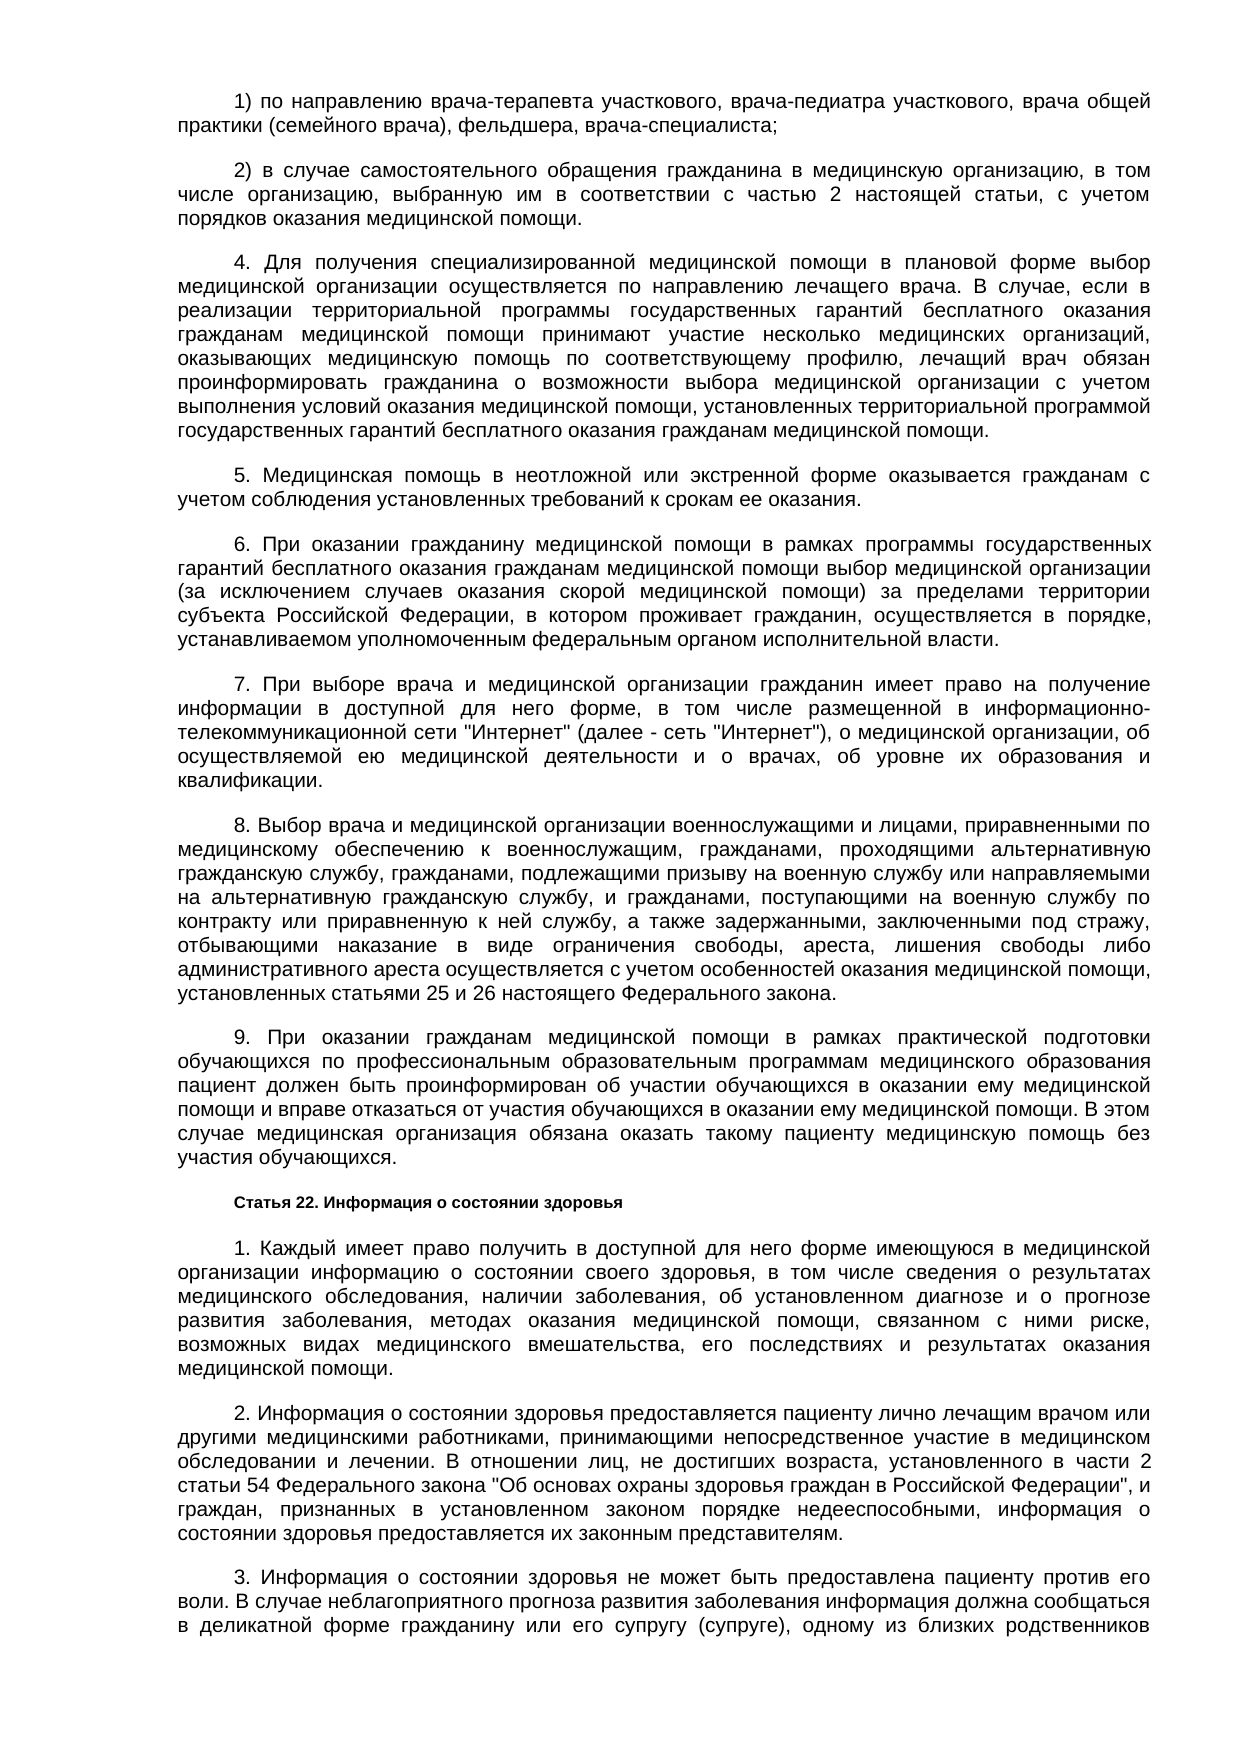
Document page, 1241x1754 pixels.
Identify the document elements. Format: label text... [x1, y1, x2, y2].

text 7. При выборе врача и медицинской организации гражданин имеет право на получение информации в доступной для него форме, в том числе размещенной в информационно-телекоммуникационной сети "Интернет" (далее - сеть "Интернет"), о медицинской организации, об осуществляемой ею медицинской деятельности и о врачах, об уровне их образования и квалификации. [177, 672, 1152, 792]
text 5. Медицинская помощь в неотложной или экстренной форме оказывается гражданам с учетом соблюдения установленных требований к срокам ее оказания. [177, 463, 1152, 511]
text 1) по направлению врача-терапевта участкового, врача-педиатра участкового, врача общей практики (семейного врача), фельдшера, врача-специалиста; [177, 89, 1152, 137]
text 1. Каждый имеет право получить в доступной для него форме имеющуюся в медицинской организации информацию о состоянии своего здоровья, в том числе сведения о результатах медицинского обследования, наличии заболевания, об установленном диагнозе и о прогнозе развития заболевания, методах оказания медицинской помощи, связанном с ними риске, возможных видах медицинского вмешательства, его последствиях и результатах оказания медицинской помощи. [177, 1236, 1152, 1380]
text 8. Выбор врача и медицинской организации военнослужащими и лицами, приравненными по медицинскому обеспечению к военнослужащим, гражданами, проходящими альтернативную гражданскую службу, гражданами, подлежащими призыву на военную службу или направляемыми на альтернативную гражданскую службу, и гражданами, поступающими на военную службу по контракту или приравненную к ней службу, а также задержанными, заключенными под стражу, отбывающими наказание в виде ограничения свободы, ареста, лишения свободы либо административного ареста осуществляется с учетом особенностей оказания медицинской помощи, установленных статьями 25 и 26 настоящего Федерального закона. [177, 813, 1152, 1004]
title Статья 22. Информация о состоянии здоровья [177, 1193, 1152, 1212]
text 6. При оказании гражданину медицинской помощи в рамках программы государственных гарантий бесплатного оказания гражданам медицинской помощи выбор медицинской организации (за исключением случаев оказания скорой медицинской помощи) за пределами территории субъекта Российской Федерации, в котором проживает гражданин, осуществляется в порядке, устанавливаемом уполномоченным федеральным органом исполнительной власти. [177, 531, 1152, 651]
text 2. Информация о состоянии здоровья предоставляется пациенту лично лечащим врачом или другими медицинскими работниками, принимающими непосредственное участие в медицинском обследовании и лечении. В отношении лиц, не достигших возраста, установленного в части 2 статьи 54 Федерального закона "Об основах охраны здоровья граждан в Российской Федерации", и граждан, признанных в установленном законом порядке недееспособными, информация о состоянии здоровья предоставляется их законным представителям. [177, 1401, 1152, 1544]
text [177, 1565, 1152, 1637]
text 4. Для получения специализированной медицинской помощи в плановой форме выбор медицинской организации осуществляется по направлению лечащего врача. В случае, если в реализации территориальной программы государственных гарантий бесплатного оказания гражданам медицинской помощи принимают участие несколько медицинских организаций, оказывающих медицинскую помощь по соответствующему профилю, лечащий врач обязан проинформировать гражданина о возможности выбора медицинской организации с учетом выполнения условий оказания медицинской помощи, установленных территориальной программой государственных гарантий бесплатного оказания гражданам медицинской помощи. [177, 250, 1152, 442]
text 2) в случае самостоятельного обращения гражданина в медицинскую организацию, в том числе организацию, выбранную им в соответствии с частью 2 настоящей статьи, с учетом порядков оказания медицинской помощи. [177, 157, 1152, 229]
text 9. При оказании гражданам медицинской помощи в рамках практической подготовки обучающихся по профессиональным образовательным программам медицинского образования пациент должен быть проинформирован об участии обучающихся в оказании ему медицинской помощи и вправе отказаться от участия обучающихся в оказании ему медицинской помощи. В этом случае медицинская организация обязана оказать такому пациенту медицинскую помощь без участия обучающихся. [177, 1025, 1152, 1169]
